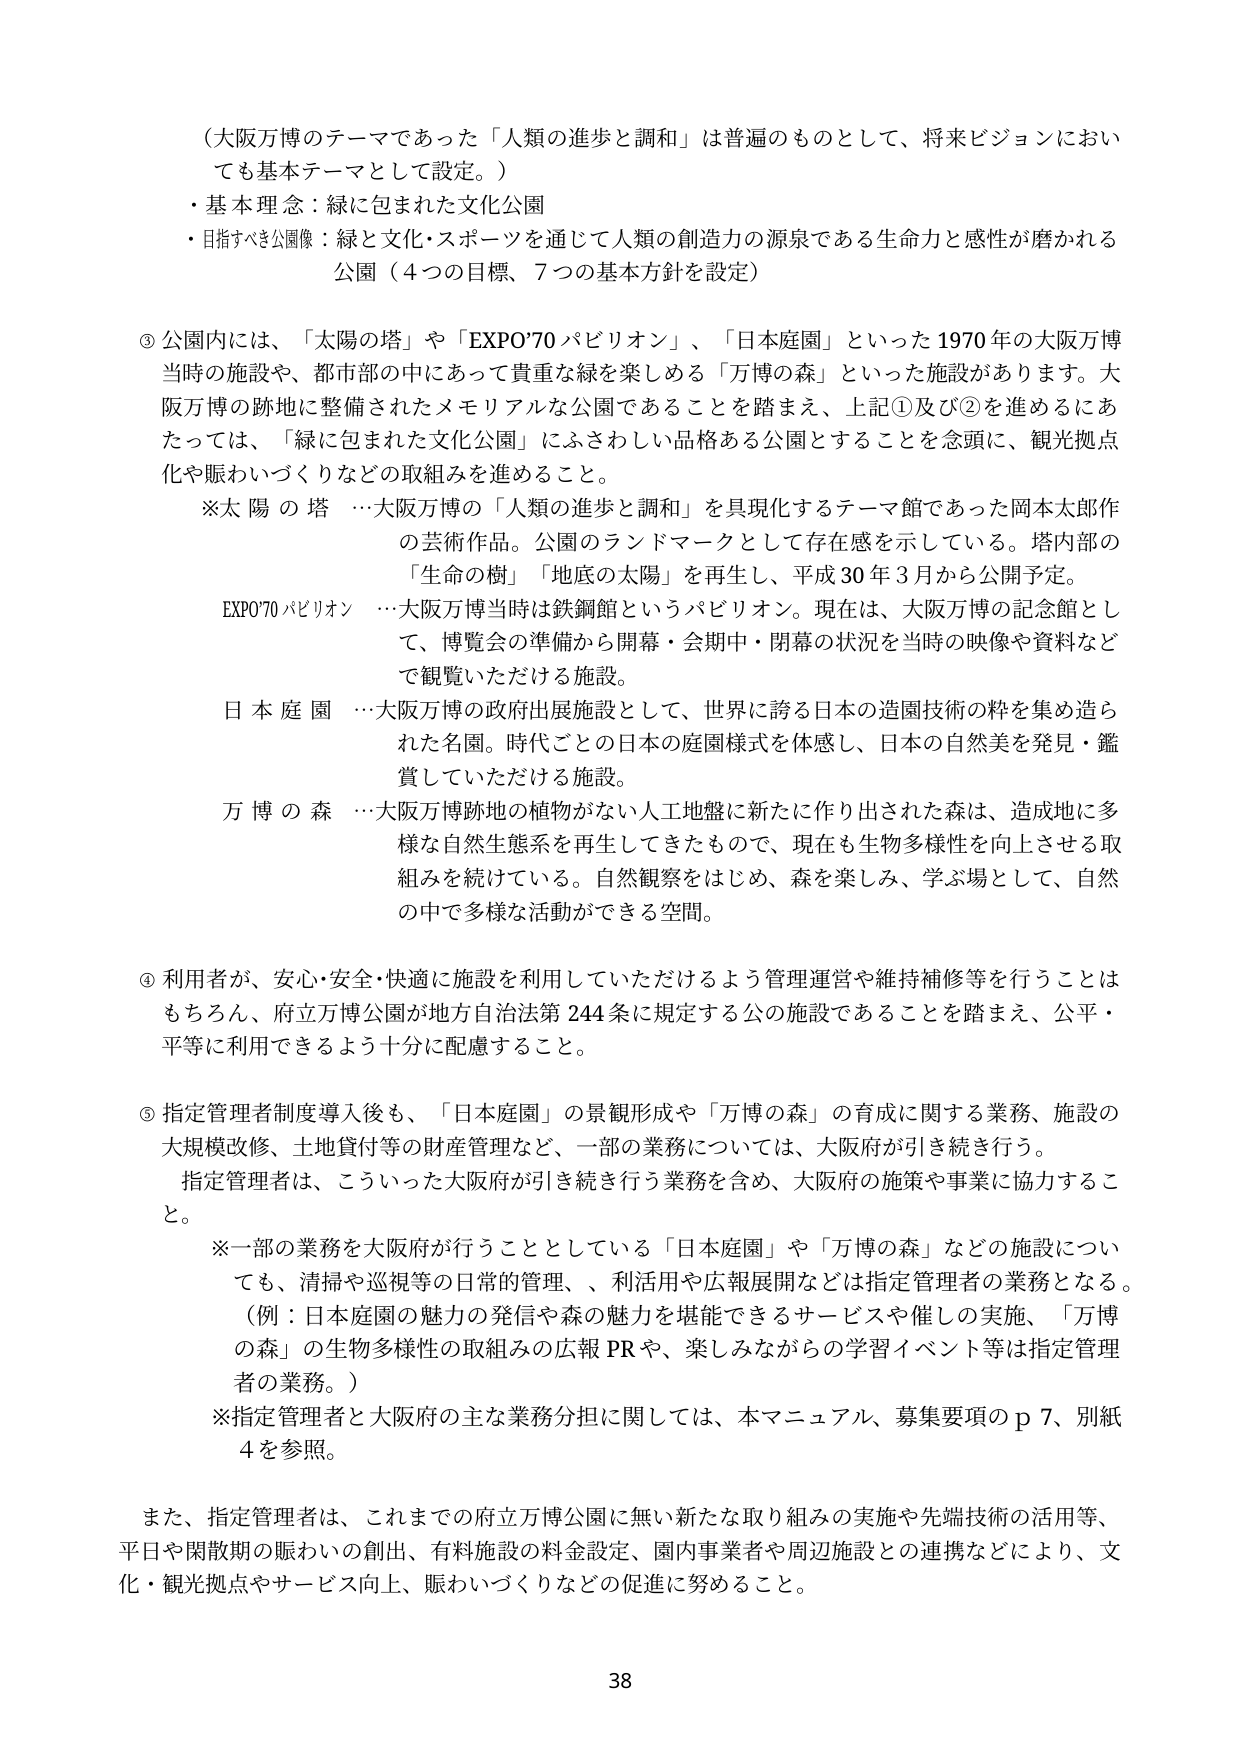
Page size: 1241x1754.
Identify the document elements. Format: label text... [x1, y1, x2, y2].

text 指定管理者は、こういった大阪府が引き続き行う業務を含め、大阪府の施策や事業に協力すること。 [160, 1163, 1122, 1230]
text ④ 利用者が、安心･安全･快適に施設を利用していただけるよう管理運営や維持補修等を行うことはもちろん、府立万博公園が地方自治法第244条に規定する公の施設であることを踏まえ、公平・平等に利用できるよう十分に配慮すること。 [139, 961, 1122, 1062]
text 万博の森 …大阪万博跡地の植物がない人工地盤に新たに作り出された森は、造成地に多様な自然生態系を再生してきたもので、現在も生物多様性を向上させる取組みを続けている。自然観察をはじめ、森を楽しみ、学ぶ場として、自然の中で多様な活動ができる空間。 [222, 793, 1122, 927]
text ・目指すべき公園像：緑と文化･スポーツを通じて人類の創造力の源泉である生命力と感性が磨かれる公園（４つの目標、７つの基本方針を設定） [181, 221, 1122, 288]
text ・基本理念：緑に包まれた文化公園 [118, 187, 1122, 221]
text また、指定管理者は、これまでの府立万博公園に無い新たな取り組みの実施や先端技術の活用等、平日や閑散期の賑わいの創出、有料施設の料金設定、園内事業者や周辺施設との連携などにより、文化・観光拠点やサービス向上、賑わいづくりなどの促進に努めること。 [118, 1499, 1122, 1600]
text ※一部の業務を大阪府が行うこととしている「日本庭園」や「万博の森」などの施設についても、清掃や巡視等の日常的管理、、利活用や広報展開などは指定管理者の業務となる。（例：日本庭園の魅力の発信や森の魅力を堪能できるサービスや催しの実施、「万博の森」の生物多様性の取組みの広報PRや、楽しみながらの学習イベント等は指定管理者の業務。） [211, 1230, 1122, 1398]
text （大阪万博のテーマであった「人類の進歩と調和」は普遍のものとして、将来ビジョンにおいても基本テーマとして設定。） [191, 120, 1122, 187]
text ⑤ 指定管理者制度導入後も、「日本庭園」の景観形成や「万博の森」の育成に関する業務、施設の大規模改修、土地貸付等の財産管理など、一部の業務については、大阪府が引き続き行う。 [139, 1096, 1122, 1163]
text ※指定管理者と大阪府の主な業務分担に関しては、本マニュアル、募集要項のｐ7、別紙４を参照。 [212, 1398, 1122, 1466]
text EXPO’70パビリオン …大阪万博当時は鉄鋼館というパビリオン。現在は、大阪万博の記念館として、博覧会の準備から開幕・会期中・閉幕の状況を当時の映像や資料などで観覧いただける施設。 [222, 591, 1122, 692]
text ③ 公園内には、「太陽の塔」や「EXPO’70パビリオン」、「日本庭園」といった1970年の大阪万博当時の施設や、都市部の中にあって貴重な緑を楽しめる「万博の森」といった施設があります。大阪万博の跡地に整備されたメモリアルな公園であることを踏まえ、上記①及び②を進めるにあたっては、「緑に包まれた文化公園」にふさわしい品格ある公園とすることを念頭に、観光拠点化や賑わいづくりなどの取組みを進めること。 [139, 322, 1122, 490]
text ※太陽の塔 …大阪万博の「人類の進歩と調和」を具現化するテーマ館であった岡本太郎作の芸術作品。公園のランドマークとして存在感を示している。塔内部の「生命の樹」「地底の太陽」を再生し、平成30年３月から公開予定。 [201, 490, 1122, 591]
text 日本庭園 …大阪万博の政府出展施設として、世界に誇る日本の造園技術の粋を集め造られた名園。時代ごとの日本の庭園様式を体感し、日本の自然美を発見・鑑賞していただける施設。 [222, 692, 1122, 793]
